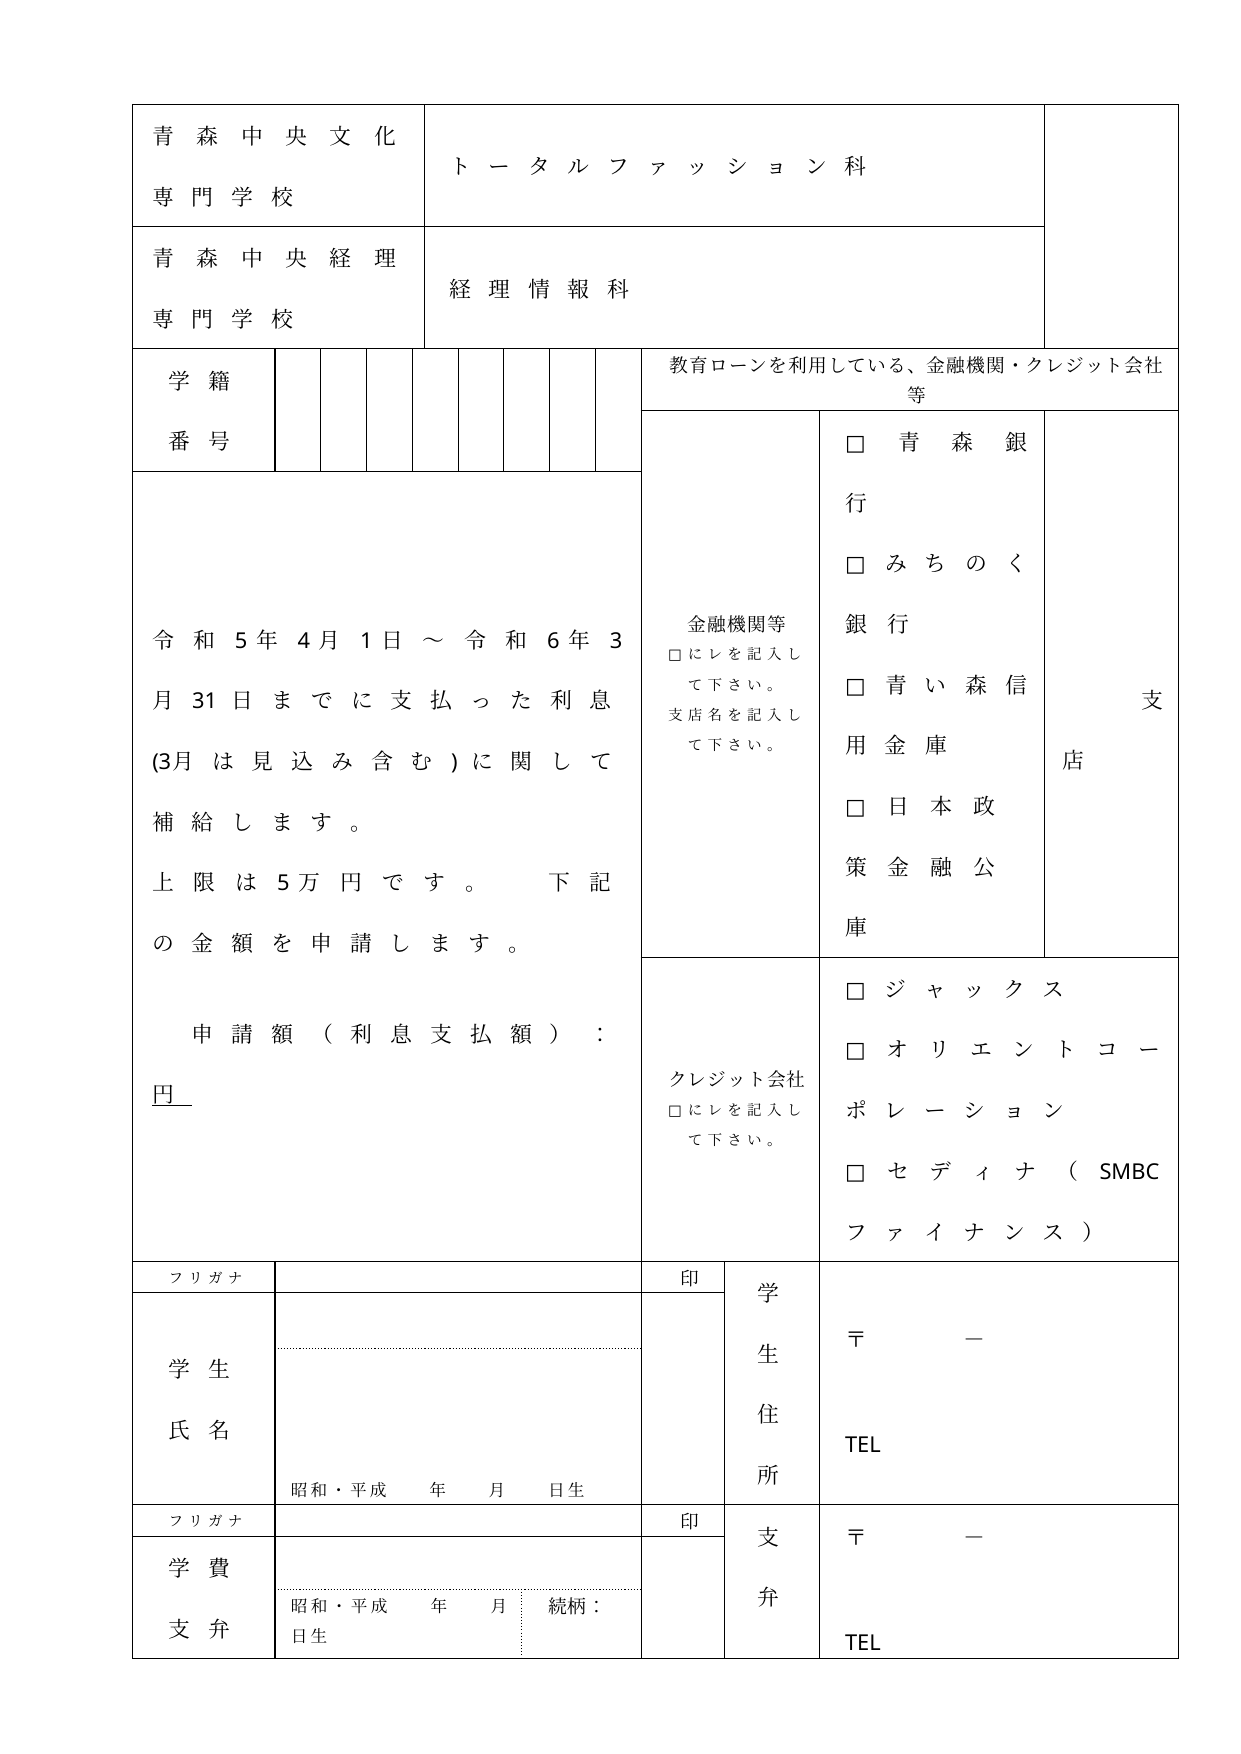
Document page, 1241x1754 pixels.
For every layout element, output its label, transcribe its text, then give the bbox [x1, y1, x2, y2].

table_cell トータルファッション科 [425, 105, 1044, 226]
table_cell [276, 1505, 641, 1536]
table_cell [642, 1537, 724, 1658]
table_cell 学費支弁者 氏 名 [133, 1537, 274, 1658]
table_cell [550, 349, 595, 471]
table_cell [276, 1262, 641, 1292]
table_cell 印 [642, 1262, 724, 1292]
table_cell 支弁者 住所 [725, 1505, 819, 1658]
table_cell 〒 － TEL [820, 1262, 1178, 1504]
table_cell 青森中央経理専門学校 [133, 227, 424, 348]
table_cell 令和5年4月1日～令和6年3月31日までに支払った利息(3月は見込み含む)に関して補給します。 上限は5万円です。 下記の金額を申請します。 申請額（利息支払額）： 円 [133, 472, 641, 1261]
table_cell [276, 1537, 641, 1589]
table_cell 教育ローンを利用している、金融機関・クレジット会社等 [642, 349, 1178, 410]
table_cell 昭和・平成 年 月 日生 [276, 1589, 522, 1658]
table_cell [504, 349, 549, 471]
table_cell [276, 349, 320, 471]
table_cell 青森中央文化専門学校 [133, 105, 424, 226]
table_cell 続柄： [522, 1589, 641, 1658]
table_cell 学生氏名 [133, 1293, 274, 1504]
table_cell [642, 1293, 724, 1504]
table_cell [321, 349, 366, 471]
table_cell 経理情報科 [425, 227, 1044, 348]
table_cell 学籍番号 [133, 349, 274, 471]
table_cell フリガナ [133, 1262, 274, 1292]
table_cell □青森銀行 □みちのく銀行 □青い森信用金庫 □日本政策金融公庫 [820, 411, 1044, 957]
table_cell [459, 349, 503, 471]
table_cell [596, 349, 641, 471]
table_cell 学生 住所 [725, 1262, 819, 1504]
table_cell 印 [642, 1505, 724, 1536]
table_cell □ジャックス □オリエントコーポレーション □セディナ（SMBCファイナンス） [820, 958, 1178, 1261]
table_cell 金融機関等 □にレを記入して下さい。 支店名を記入して下さい。 [642, 411, 819, 957]
table_cell 支店 [1045, 411, 1178, 957]
table_cell [413, 349, 458, 471]
table_cell 昭和・平成 年 月 日生 [276, 1348, 641, 1504]
table_cell フリガナ [133, 1505, 274, 1536]
table_cell [367, 349, 412, 471]
table_cell 〒 － TEL [820, 1505, 1178, 1658]
table_cell クレジット会社 □にレを記入して下さい。 [642, 958, 819, 1261]
table_cell [276, 1293, 641, 1348]
